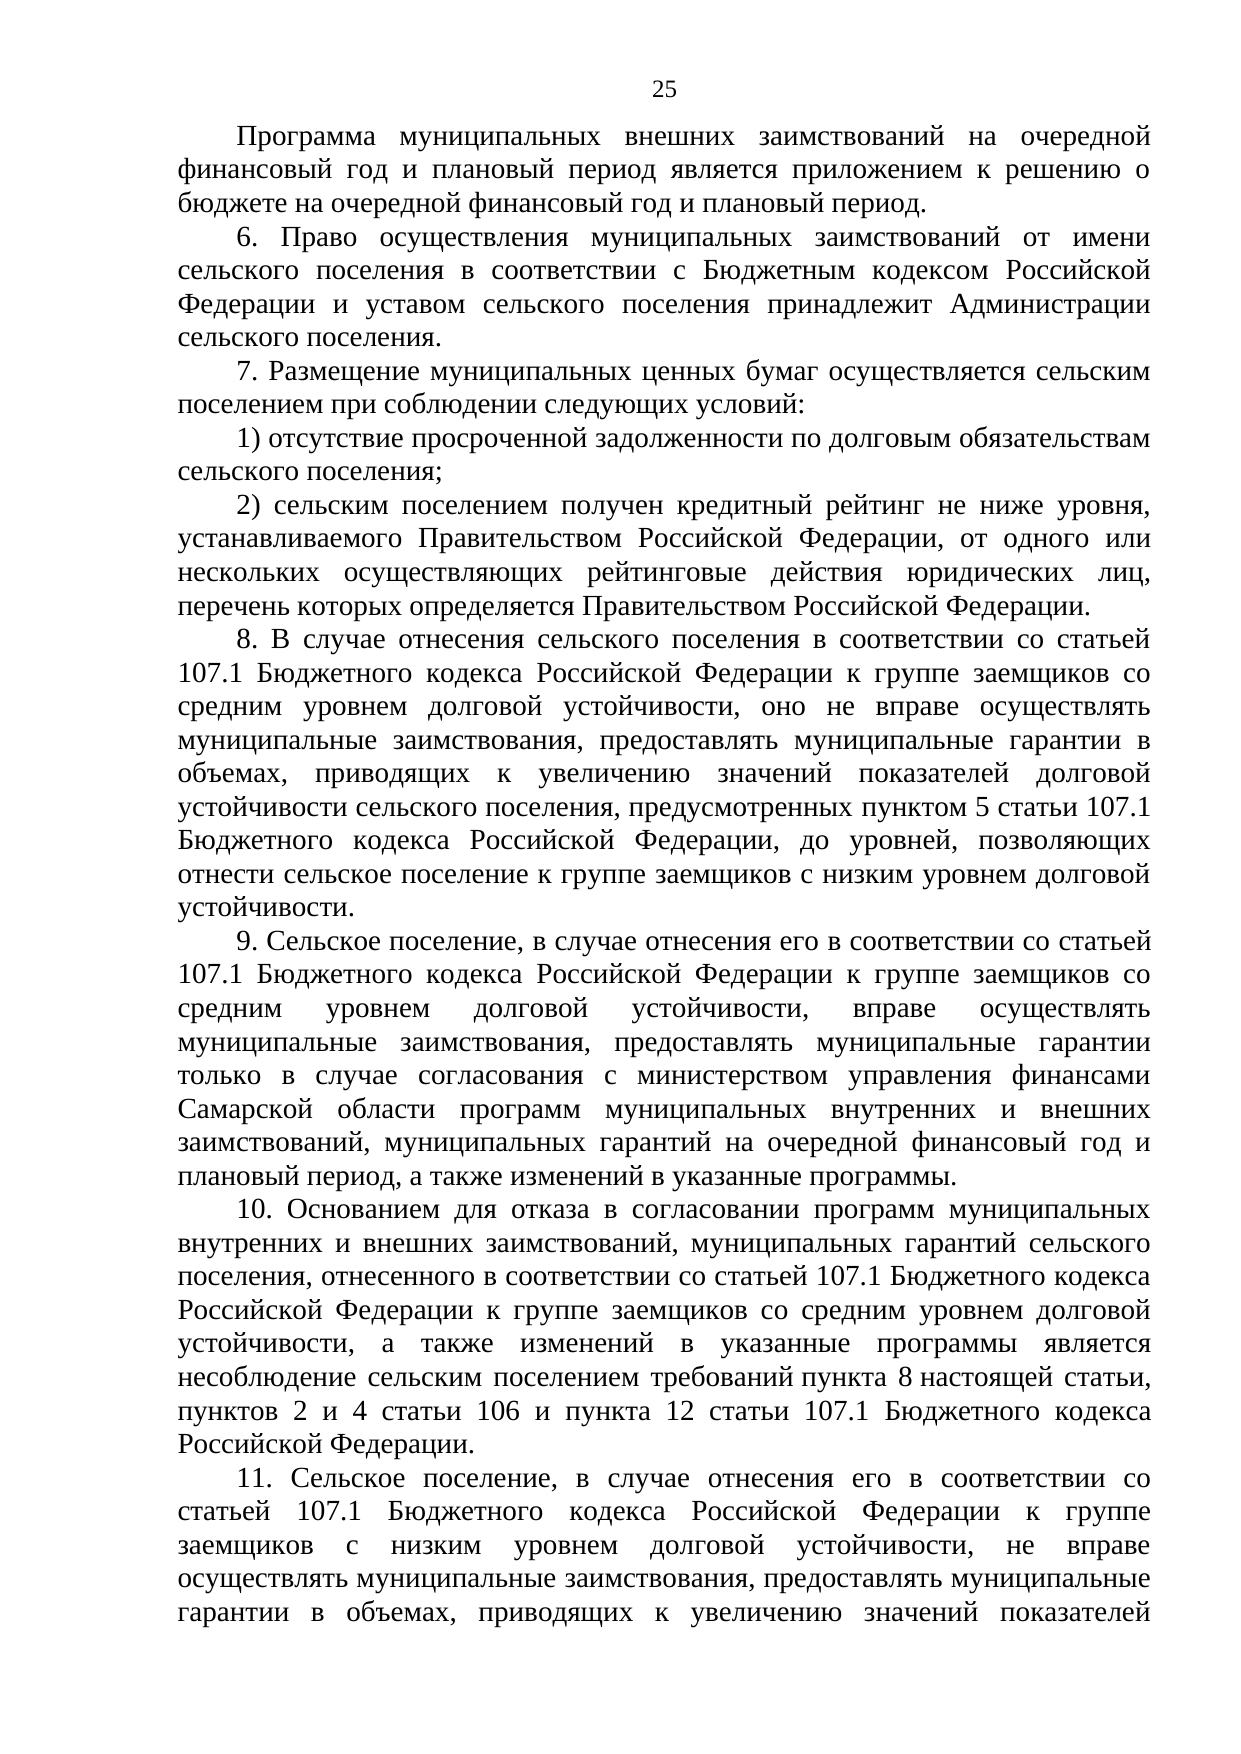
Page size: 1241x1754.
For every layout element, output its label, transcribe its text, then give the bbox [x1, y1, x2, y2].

text 7. Размещение муниципальных ценных бумаг осуществляется сельским поселением при соблюдении следующих условий: [177, 353, 1152, 420]
text 9. Сельское поселение, в случае отнесения его в соответствии со статьей 107.1 Бюджетного кодекса Российской Федерации к группе заемщиков со средним уровнем долговой устойчивости, вправе осуществлять муниципальные заимствования, предоставлять муниципальные гарантии только в случае согласования с министерством управления финансами Самарской области программ муниципальных внутренних и внешних заимствований, муниципальных гарантий на очередной финансовый год и плановый период, а также изменений в указанные программы. [177, 923, 1152, 1191]
text 1) отсутствие просроченной задолженности по долговым обязательствам сельского поселения; [177, 420, 1152, 487]
text 6. Право осуществления муниципальных заимствований от имени сельского поселения в соответствии с Бюджетным кодексом Российской Федерации и уставом сельского поселения принадлежит Администрации сельского поселения. [177, 219, 1152, 353]
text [177, 1460, 1152, 1627]
text Программа муниципальных внешних заимствований на очередной финансовый год и плановый период является приложением к решению о бюджете на очередной финансовый год и плановый период. [177, 118, 1152, 219]
text 10. Основанием для отказа в согласовании программ муниципальных внутренних и внешних заимствований, муниципальных гарантий сельского поселения, отнесенного в соответствии со статьей 107.1 Бюджетного кодекса Российской Федерации к группе заемщиков со средним уровнем долговой устойчивости, а также изменений в указанные программы является несоблюдение сельским поселением требований пункта 8 настоящей статьи, пунктов 2 и 4 статьи 106 и пункта 12 статьи 107.1 Бюджетного кодекса Российской Федерации. [177, 1191, 1152, 1460]
text 8. В случае отнесения сельского поселения в соответствии со статьей 107.1 Бюджетного кодекса Российской Федерации к группе заемщиков со средним уровнем долговой устойчивости, оно не вправе осуществлять муниципальные заимствования, предоставлять муниципальные гарантии в объемах, приводящих к увеличению значений показателей долговой устойчивости сельского поселения, предусмотренных пунктом 5 статьи 107.1 Бюджетного кодекса Российской Федерации, до уровней, позволяющих отнести сельское поселение к группе заемщиков с низким уровнем долговой устойчивости. [177, 621, 1152, 923]
text 2) сельским поселением получен кредитный рейтинг не ниже уровня, устанавливаемого Правительством Российской Федерации, от одного или нескольких осуществляющих рейтинговые действия юридических лиц, перечень которых определяется Правительством Российской Федерации. [177, 487, 1152, 621]
